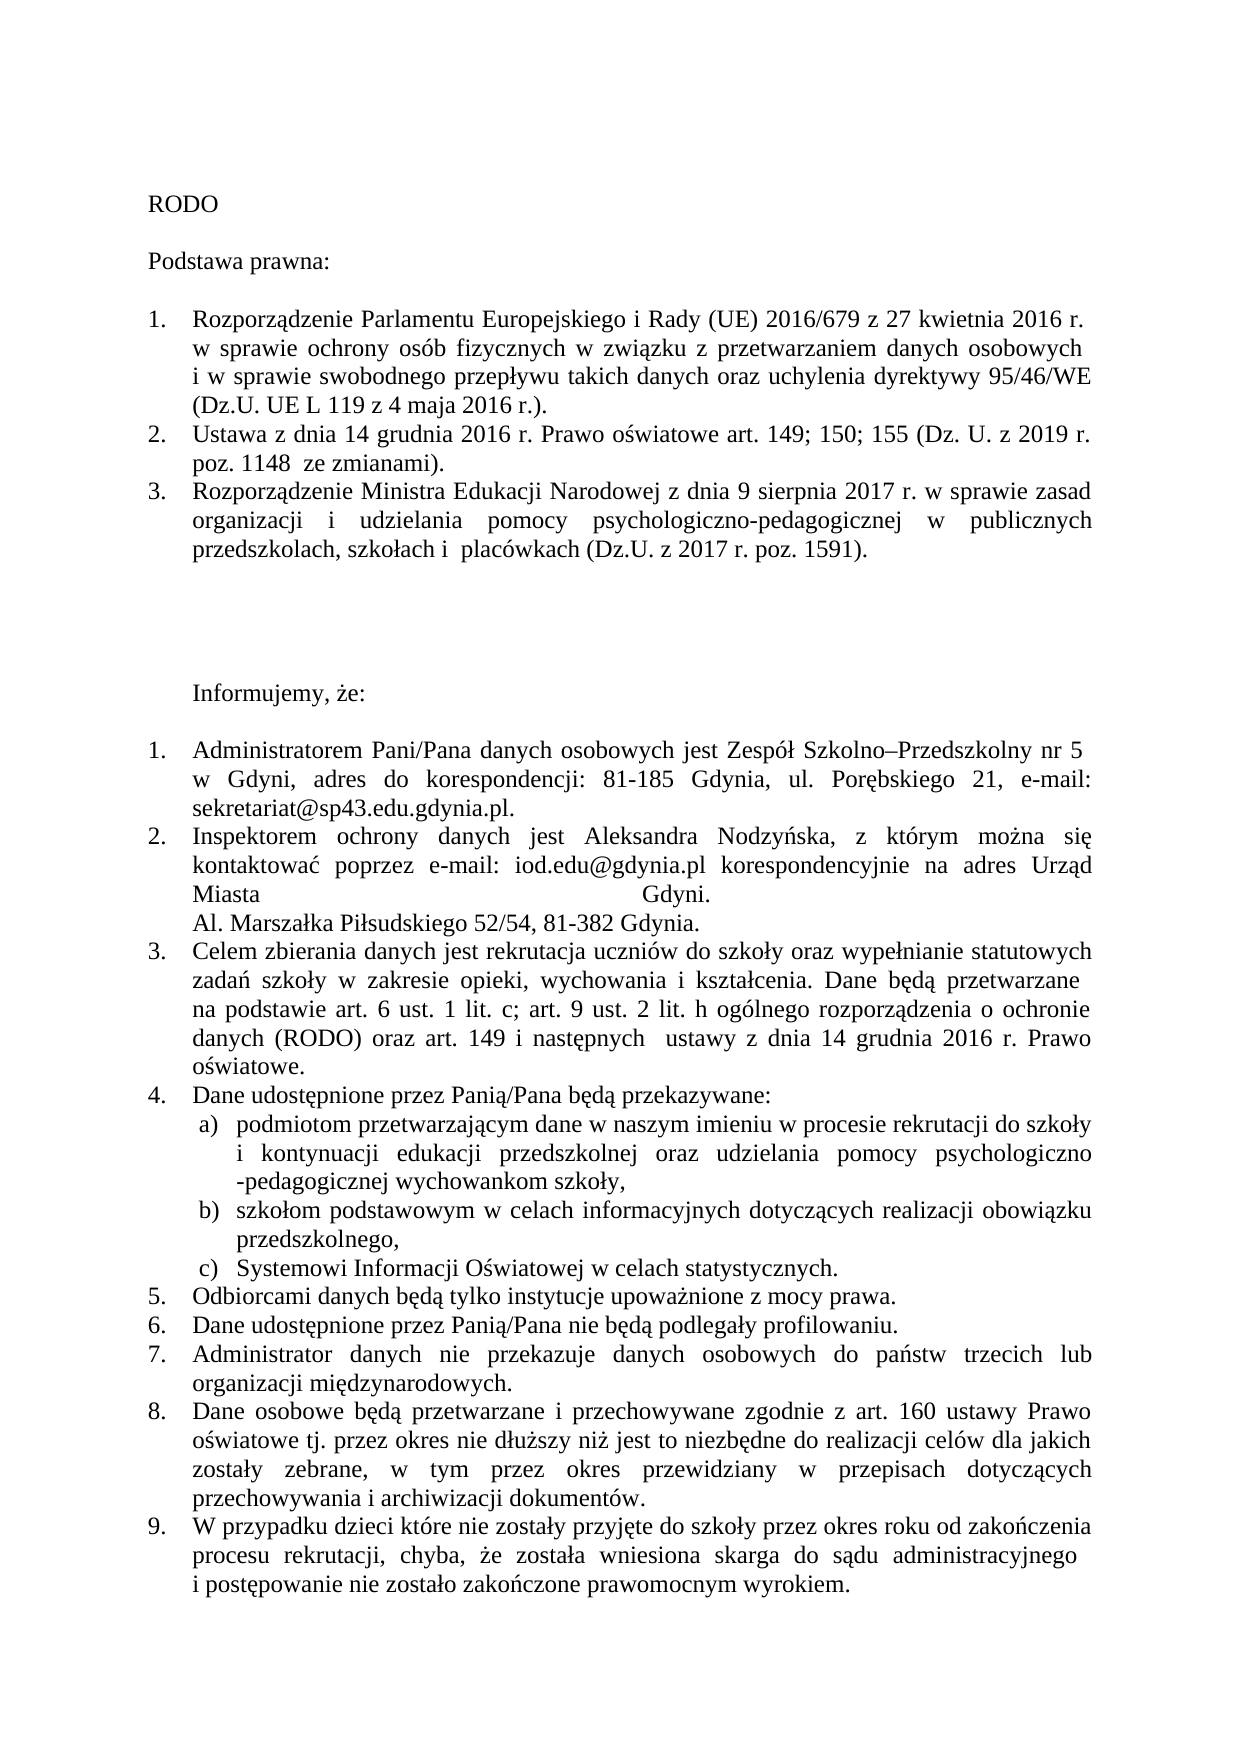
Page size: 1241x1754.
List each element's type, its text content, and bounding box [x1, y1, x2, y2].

list podmiotom przetwarzającym dane w naszym imieniu w procesie rekrutacji do szkoły i kontynuacji edukacji przedszkolnej oraz udzielania pomocy psychologiczno -pedagogicznej wychowankom szkoły, [199, 1109, 1093, 1195]
list Dane udostępnione przez Panią/Pana nie będą podlegały profilowaniu. [148, 1310, 1093, 1339]
list Dane osobowe będą przetwarzane i przechowywane zgodnie z art. 160 ustawy Prawo oświatowe tj. przez okres nie dłuższy niż jest to niezbędne do realizacji celów dla jakich zostały zebrane, w tym przez okres przewidziany w przepisach dotyczących przechowywania i archiwizacji dokumentów. [148, 1396, 1093, 1511]
list szkołom podstawowym w celach informacyjnych dotyczących realizacji obowiązku przedszkolnego, [199, 1195, 1093, 1253]
list Informujemy, że: [192, 678, 1093, 706]
list Inspektorem ochrony danych jest Aleksandra Nodzyńska, z którym można się kontaktować poprzez e-mail: iod.edu@gdynia.pl korespondencyjnie na adres Urząd Miasta Gdyni. Al. Marszałka Piłsudskiego 52/54, 81-382 Gdynia. [148, 821, 1093, 936]
list Systemowi Informacji Oświatowej w celach statystycznych. [199, 1253, 1093, 1281]
list Rozporządzenie Parlamentu Europejskiego i Rady (UE) 2016/679 z 27 kwietnia 2016 r. w sprawie ochrony osób fizycznych w związku z przetwarzaniem danych osobowych i w sprawie swobodnego przepływu takich danych oraz uchylenia dyrektywy 95/46/WE (Dz.U. UE L 119 z 4 maja 2016 r.). [148, 304, 1093, 419]
list Administratorem Pani/Pana danych osobowych jest Zespół Szkolno–Przedszkolny nr 5 w Gdyni, adres do korespondencji: 81-185 Gdynia, ul. Porębskiego 21, e-mail: sekretariat@sp43.edu.gdynia.pl. [148, 735, 1093, 821]
list Odbiorcami danych będą tylko instytucje upoważnione z mocy prawa. [148, 1281, 1093, 1310]
list Dane udostępnione przez Panią/Pana będą przekazywane: [148, 1080, 1093, 1109]
list Celem zbierania danych jest rekrutacja uczniów do szkoły oraz wypełnianie statutowych zadań szkoły w zakresie opieki, wychowania i kształcenia. Dane będą przetwarzane na podstawie art. 6 ust. 1 lit. c; art. 9 ust. 2 lit. h ogólnego rozporządzenia o ochronie danych (RODO) oraz art. 149 i następnych ustawy z dnia 14 grudnia 2016 r. Prawo oświatowe. [148, 936, 1093, 1080]
text RODO [148, 189, 1093, 218]
text Podstawa prawna: [148, 246, 1093, 275]
list Ustawa z dnia 14 grudnia 2016 r. Prawo oświatowe art. 149; 150; 155 (Dz. U. z 2019 r. poz. 1148 ze zmianami). [148, 419, 1093, 476]
list Administrator danych nie przekazuje danych osobowych do państw trzecich lub organizacji międzynarodowych. [148, 1339, 1093, 1396]
list Rozporządzenie Ministra Edukacji Narodowej z dnia 9 sierpnia 2017 r. w sprawie zasad organizacji i udzielania pomocy psychologiczno-pedagogicznej w publicznych przedszkolach, szkołach i placówkach (Dz.U. z 2017 r. poz. 1591). [148, 476, 1093, 563]
list W przypadku dzieci które nie zostały przyjęte do szkoły przez okres roku od zakończenia procesu rekrutacji, chyba, że została wniesiona skarga do sądu administracyjnego i postępowanie nie zostało zakończone prawomocnym wyrokiem. [148, 1511, 1093, 1598]
